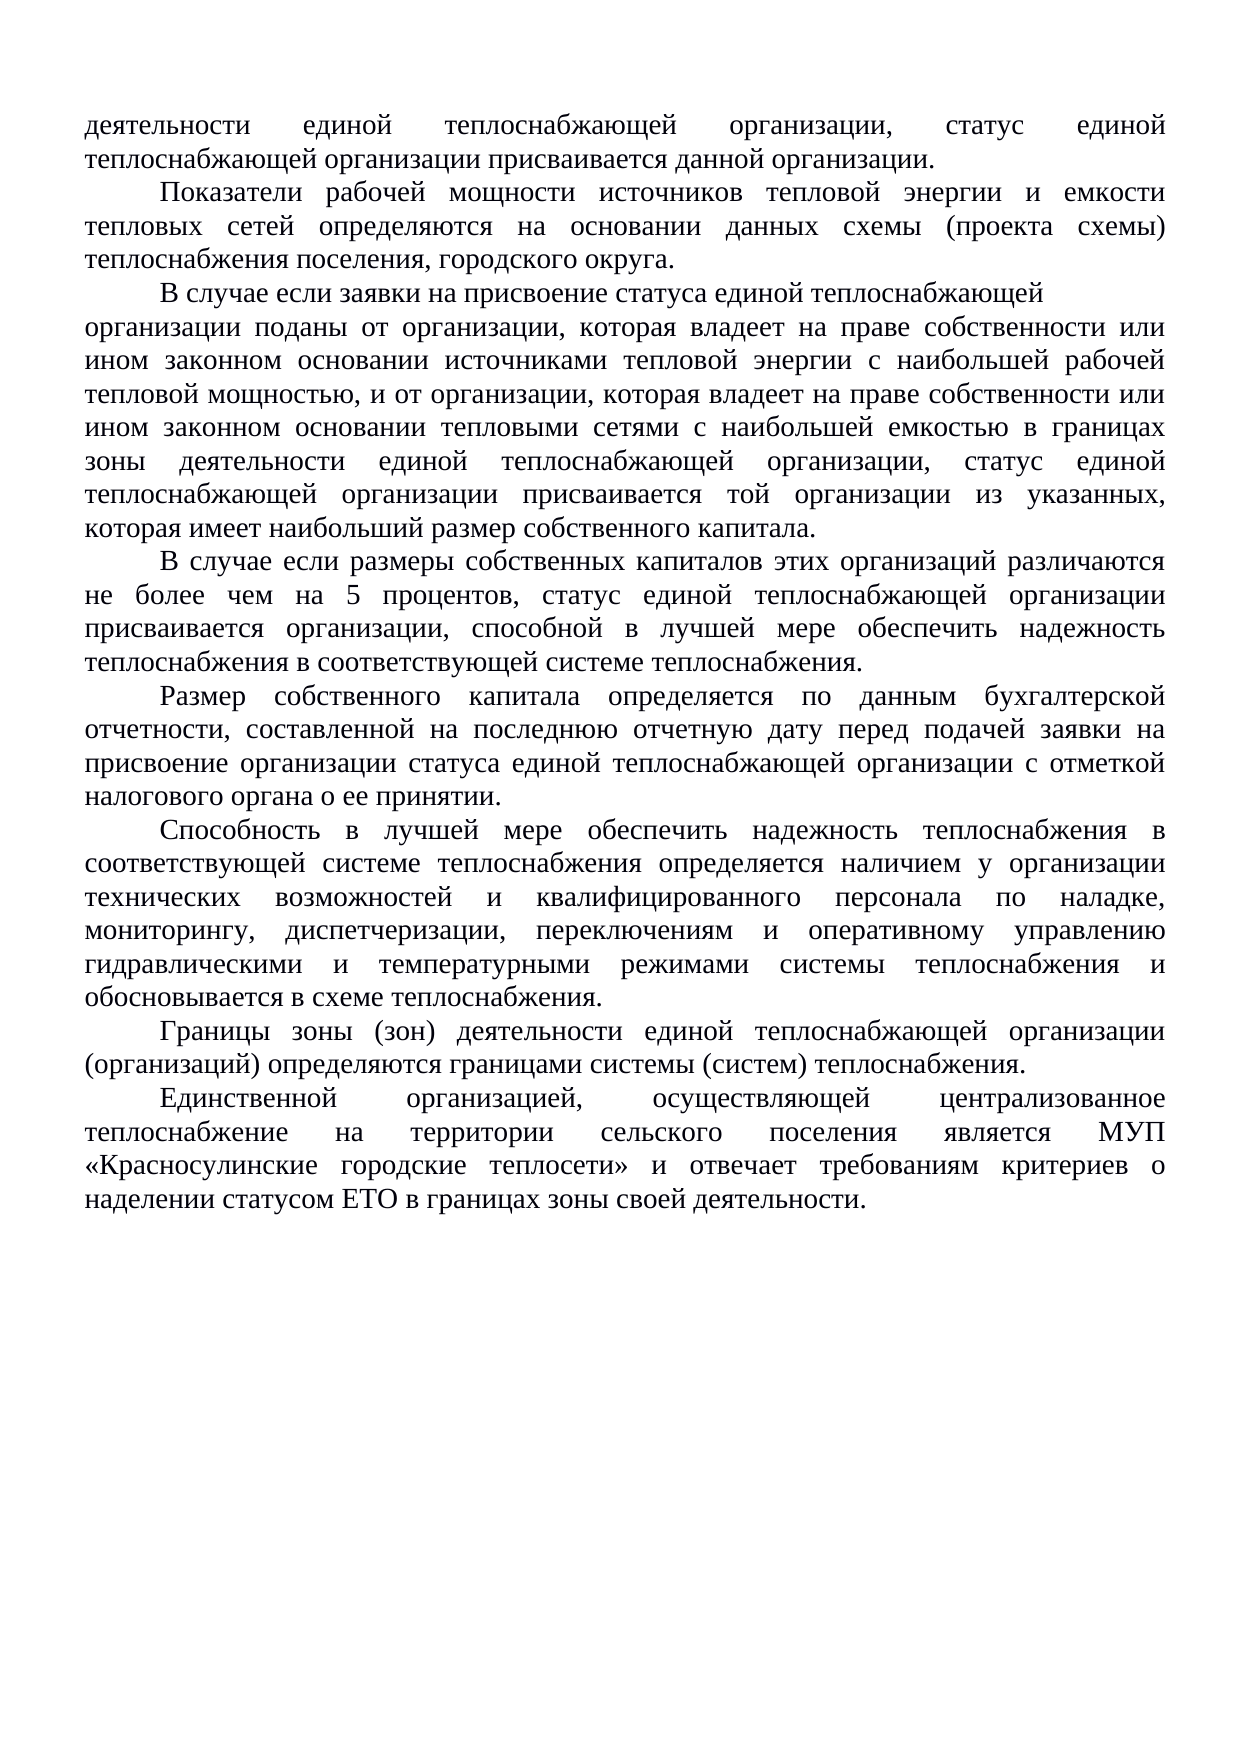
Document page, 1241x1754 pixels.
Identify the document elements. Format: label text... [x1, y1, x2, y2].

text Способность в лучшей мере обеспечить надежность теплоснабжения в соответствующей системе теплоснабжения определяется наличием у организации технических возможностей и квалифицированного персонала по наладке, мониторингу, диспетчеризации, переключениям и оперативному управлению гидравлическими и температурными режимами системы теплоснабжения и обосновывается в схеме теплоснабжения. [84, 812, 1166, 1013]
text Показатели рабочей мощности источников тепловой энергии и емкости тепловых сетей определяются на основании данных схемы (проекта схемы) теплоснабжения поселения, городского округа. [84, 174, 1166, 275]
text организации поданы от организации, которая владеет на праве собственности или ином законном основании источниками тепловой энергии с наибольшей рабочей тепловой мощностью, и от организации, которая владеет на праве собственности или ином законном основании тепловыми сетями с наибольшей емкостью в границах зоны деятельности единой теплоснабжающей организации, статус единой теплоснабжающей организации присваивается той организации из указанных, которая имеет наибольший размер собственного капитала. [84, 309, 1166, 543]
text Границы зоны (зон) деятельности единой теплоснабжающей организации (организаций) определяются границами системы (систем) теплоснабжения. [84, 1013, 1166, 1080]
text Размер собственного капитала определяется по данным бухгалтерской отчетности, составленной на последнюю отчетную дату перед подачей заявки на присвоение организации статуса единой теплоснабжающей организации с отметкой налогового органа о ее принятии. [84, 678, 1166, 812]
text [84, 107, 1166, 174]
text Единственной организацией, осуществляющей централизованное теплоснабжение на территории сельского поселения является МУП «Красносулинские городские теплосети» и отвечает требованиям критериев о наделении статусом ЕТО в границах зоны своей деятельности. [84, 1080, 1166, 1214]
text В случае если размеры собственных капиталов этих организаций различаются не более чем на 5 процентов, статус единой теплоснабжающей организации присваивается организации, способной в лучшей мере обеспечить надежность теплоснабжения в соответствующей системе теплоснабжения. [84, 543, 1166, 678]
text В случае если заявки на присвоение статуса единой теплоснабжающей [84, 275, 1166, 309]
